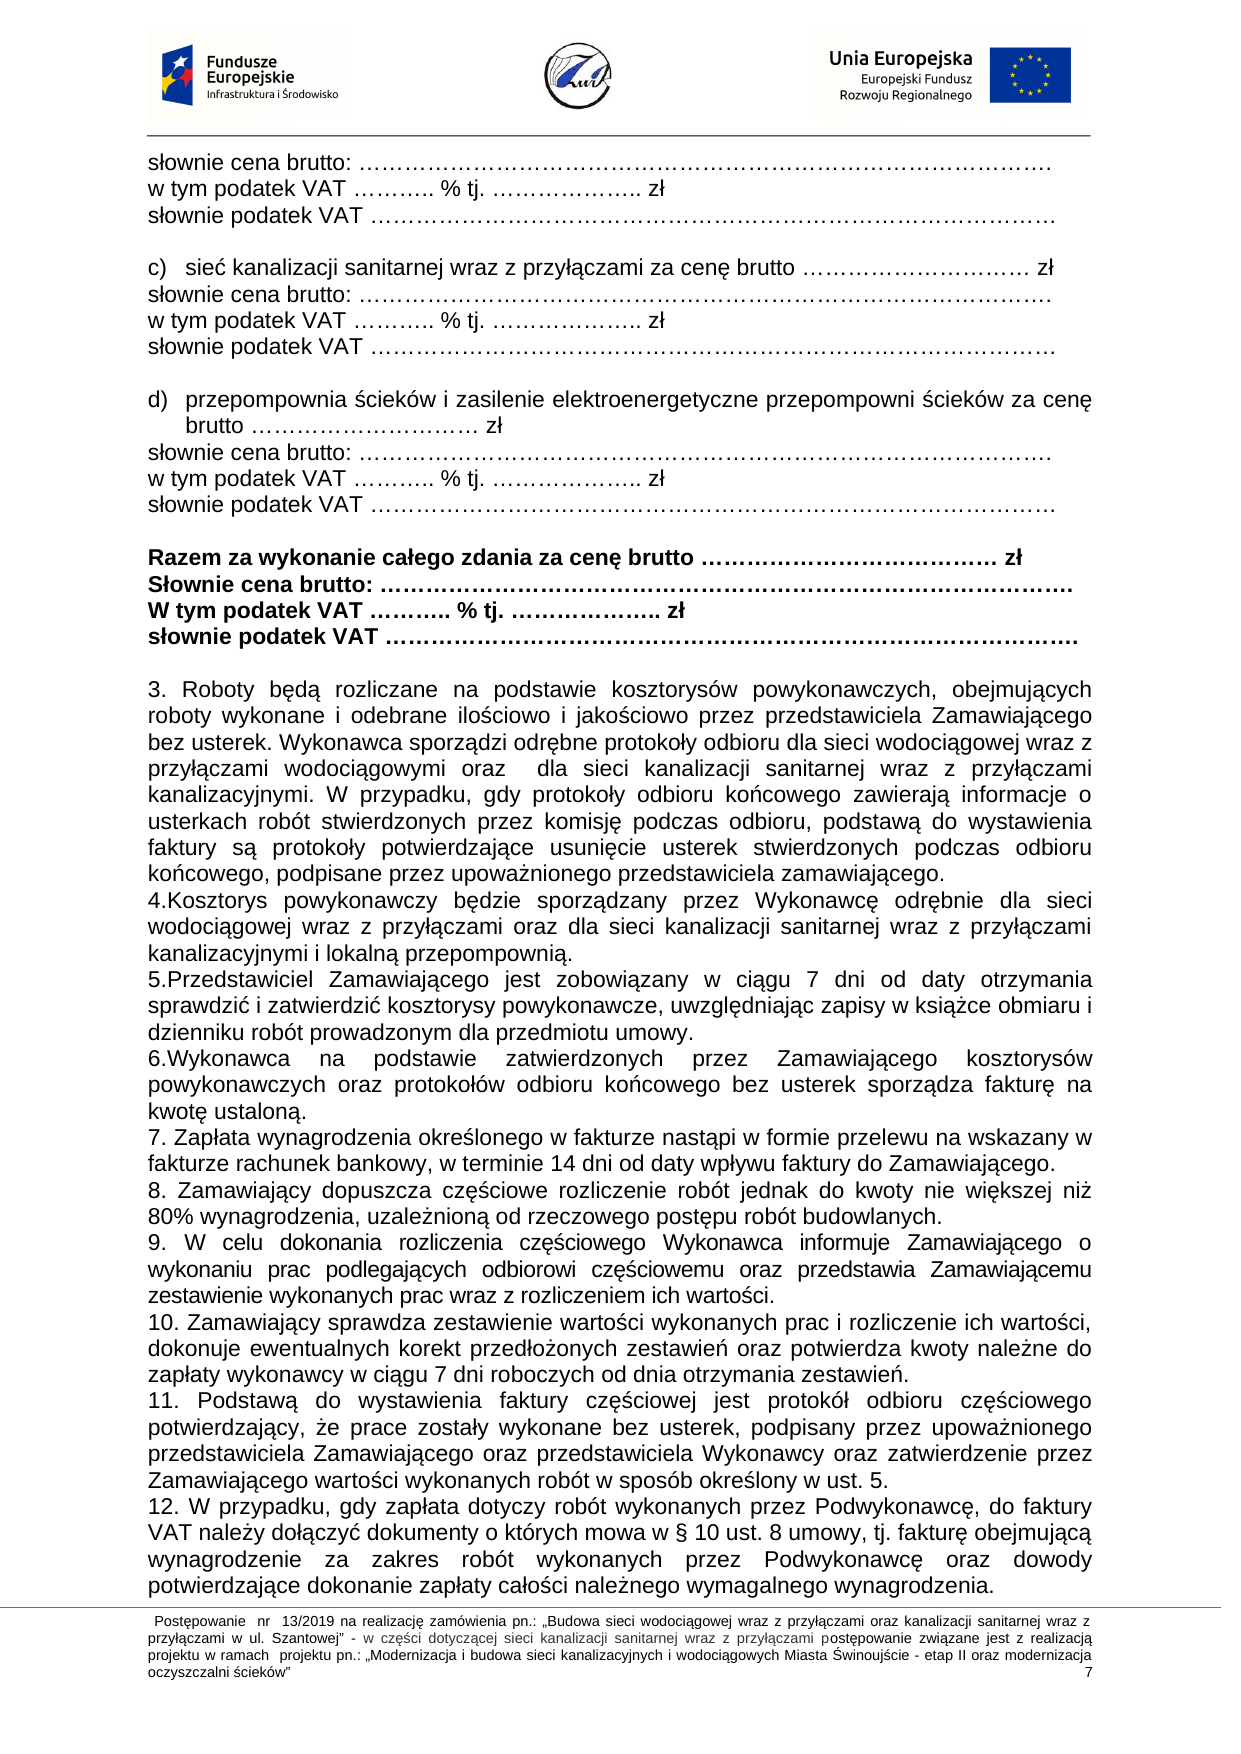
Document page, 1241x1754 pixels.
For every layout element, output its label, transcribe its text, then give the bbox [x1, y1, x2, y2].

text 3. Roboty będą rozliczane na podstawie kosztorysów powykonawczych, obejmujących roboty wykonane i odebrane ilościowo i jakościowo przez przedstawiciela Zamawiającego bez usterek. Wykonawca sporządzi odrębne protokoły odbioru dla sieci wodociągowej wraz z przyłączami wodociągowymi oraz dla sieci kanalizacji sanitarnej wraz z przyłączami kanalizacyjnymi. W przypadku, gdy protokoły odbioru końcowego zawierają informacje o usterkach robót stwierdzonych przez komisję podczas odbioru, podstawą do wystawienia faktury są protokoły potwierdzające usunięcie usterek stwierdzonych podczas odbioru końcowego, podpisane przez upoważnionego przedstawiciela zamawiającego. [148, 676, 1093, 887]
text 5.Przedstawiciel Zamawiającego jest zobowiązany w ciągu 7 dni od daty otrzymania sprawdzić i zatwierdzić kosztorysy powykonawcze, uwzględniając zapisy w książce obmiaru i dzienniku robót prowadzonym dla przedmiotu umowy. [148, 966, 1093, 1045]
text 8. Zamawiający dopuszcza częściowe rozliczenie robót jednak do kwoty nie większej niż 80% wynagrodzenia, uzależnioną od rzeczowego postępu robót budowlanych. [148, 1177, 1093, 1229]
text słownie podatek VAT ………………………………………………………………………………. [148, 623, 1093, 649]
text Słownie cena brutto: ………………………………………………………………………………. [148, 571, 1093, 597]
text 11. Podstawą do wystawienia faktury częściowej jest protokół odbioru częściowego potwierdzający, że prace zostały wykonane bez usterek, podpisany przez upoważnionego przedstawiciela Zamawiającego oraz przedstawiciela Wykonawcy oraz zatwierdzenie przez Zamawiającego wartości wykonanych robót w sposób określony w ust. 5. [148, 1387, 1093, 1493]
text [148, 175, 1093, 202]
text W tym podatek VAT ……….. % tj. ……………….. zł [148, 597, 1093, 623]
text 4.Kosztorys powykonawczy będzie sporządzany przez Wykonawcę odrębnie dla sieci wodociągowej wraz z przyłączami oraz dla sieci kanalizacji sanitarnej wraz z przyłączami kanalizacyjnymi i lokalną przepompownią. [148, 887, 1093, 966]
picture [147, 29, 353, 121]
text 6.Wykonawca na podstawie zatwierdzonych przez Zamawiającego kosztorysów powykonawczych oraz protokołów odbioru końcowego bez usterek sporządza fakturę na kwotę ustaloną. [148, 1045, 1093, 1124]
picture [531, 31, 624, 121]
text słownie podatek VAT ……………………………………………………………………………… [148, 491, 1093, 518]
text 10. Zamawiający sprawdza zestawienie wartości wykonanych prac i rozliczenie ich wartości, dokonuje ewentualnych korekt przedłożonych zestawień oraz potwierdza kwoty należne do zapłaty wykonawcy w ciągu 7 dni roboczych od dnia otrzymania zestawień. [148, 1308, 1093, 1387]
text w tym podatek VAT ……….. % tj. ……………….. zł [148, 465, 1093, 491]
list przepompownia ścieków i zasilenie elektroenergetyczne przepompowni ścieków za cenę brutto ………………………… zł [148, 386, 1093, 439]
list sieć kanalizacji sanitarnej wraz z przyłączami za cenę brutto ………………………… zł [148, 254, 1093, 281]
text Razem za wykonanie całego zdania za cenę brutto ………………………………… zł [148, 544, 1093, 571]
picture [812, 29, 1089, 121]
text słownie cena brutto: ………………………………………………………………………………. [148, 439, 1093, 465]
text słownie podatek VAT ……………………………………………………………………………… [148, 333, 1093, 360]
text słownie cena brutto: ………………………………………………………………………………. [148, 149, 1093, 175]
text w tym podatek VAT ……….. % tj. ……………….. zł [148, 307, 1093, 333]
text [148, 202, 1093, 228]
text 9. W celu dokonania rozliczenia częściowego Wykonawca informuje Zamawiającego o wykonaniu prac podlegających odbiorowi częściowemu oraz przedstawia Zamawiającemu zestawienie wykonanych prac wraz z rozliczeniem ich wartości. [148, 1229, 1093, 1308]
text słownie cena brutto: ………………………………………………………………………………. [148, 281, 1093, 307]
text 7. Zapłata wynagrodzenia określonego w fakturze nastąpi w formie przelewu na wskazany w fakturze rachunek bankowy, w terminie 14 dni od daty wpływu faktury do Zamawiającego. [148, 1124, 1093, 1177]
text 12. W przypadku, gdy zapłata dotyczy robót wykonanych przez Podwykonawcę, do faktury VAT należy dołączyć dokumenty o których mowa w § 10 ust. 8 umowy, tj. fakturę obejmującą wynagrodzenie za zakres robót wykonanych przez Podwykonawcę oraz dowody potwierdzające dokonanie zapłaty całości należnego wymagalnego wynagrodzenia. [148, 1493, 1093, 1598]
